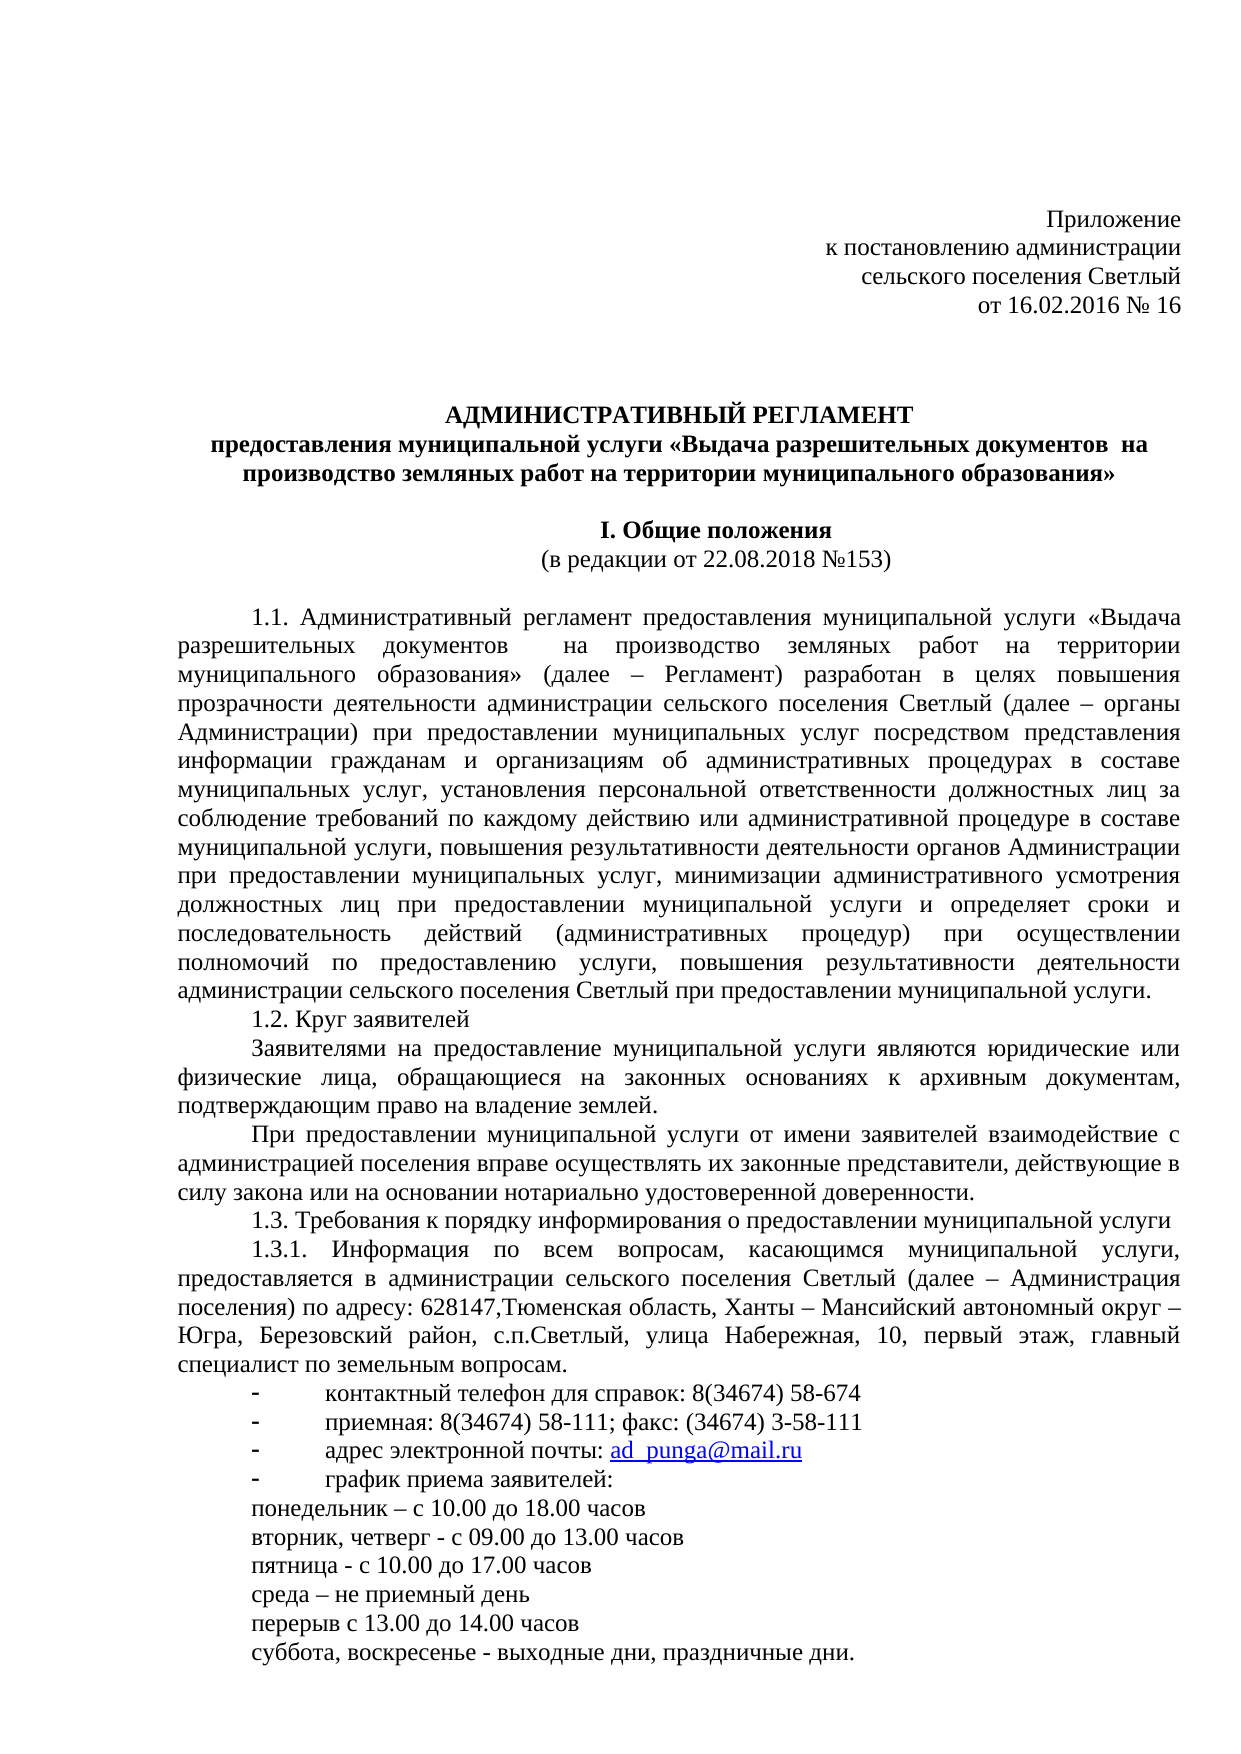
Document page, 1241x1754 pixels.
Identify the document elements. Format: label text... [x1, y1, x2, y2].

list пятница - с 10.00 до 17.00 часов [177, 1550, 1181, 1579]
list контактный телефон для справок: 8(34674) 58-674 [177, 1378, 1181, 1407]
text 1.3. Требования к порядку информирования о предоставлении муниципальной услуги [177, 1205, 1181, 1234]
list адрес электронной почты: ad_punga@mail.ru [177, 1435, 1181, 1464]
text 1.1. Административный регламент предоставления муниципальной услуги «Выдача разрешительных документов на производство земляных работ на территории муниципального образования» (далее – Регламент) разработан в целях повышения прозрачности деятельности администрации сельского поселения Светлый (далее – органы Администрации) при предоставлении муниципальных услуг посредством представления информации гражданам и организациям об административных процедурах в составе муниципальных услуг, установления персональной ответственности должностных лиц за соблюдение требований по каждому действию или административной процедуре в составе муниципальной услуги, повышения результативности деятельности органов Администрации при предоставлении муниципальных услуг, минимизации административного усмотрения должностных лиц при предоставлении муниципальной услуги и определяет сроки и последовательность действий (административных процедур) при осуществлении полномочий по предоставлению услуги, повышения результативности деятельности администрации сельского поселения Светлый при предоставлении муниципальной услуги. [177, 602, 1181, 1004]
list приемная: 8(34674) 58-111; факс: (34674) 3-58-111 [177, 1407, 1181, 1435]
list от 16.02.2016 № 16 [177, 290, 1181, 319]
text I. Общие положения [177, 515, 1181, 544]
text предоставления муниципальной услуги «Выдача разрешительных документов на производство земляных работ на территории муниципального образования» [177, 429, 1181, 487]
list график приема заявителей: [177, 1464, 1181, 1493]
list среда – не приемный день [177, 1579, 1181, 1608]
text Заявителями на предоставление муниципальной услуги являются юридические или физические лица, обращающиеся на законных основаниях к архивным документам, подтверждающим право на владение землей. [177, 1033, 1181, 1119]
list понедельник – с 10.00 до 18.00 часов [177, 1493, 1181, 1522]
text При предоставлении муниципальной услуги от имени заявителей взаимодействие с администрацией поселения вправе осуществлять их законные представители, действующие в силу закона или на основании нотариально удостоверенной доверенности. [177, 1119, 1181, 1205]
text АДМИНИСТРАТИВНЫЙ РЕГЛАМЕНТ [177, 400, 1181, 429]
list сельского поселения Светлый [177, 261, 1181, 290]
list Приложение [177, 204, 1181, 232]
list к постановлению администрации [177, 232, 1181, 261]
list перерыв с 13.00 до 14.00 часов [177, 1608, 1181, 1637]
list вторник, четверг - с 09.00 до 13.00 часов [177, 1522, 1181, 1550]
text 1.2. Круг заявителей [177, 1004, 1181, 1033]
text 1.3.1. Информация по всем вопросам, касающимся муниципальной услуги, предоставляется в администрации сельского поселения Светлый (далее – Администрация поселения) по адресу: 628147,Тюменская область, Ханты – Мансийский автономный округ – Югра, Березовский район, с.п.Светлый, улица Набережная, 10, первый этаж, главный специалист по земельным вопросам. [177, 1234, 1181, 1378]
text (в редакции от 22.08.2018 №153) [177, 544, 1181, 573]
list суббота, воскресенье - выходные дни, праздничные дни. [177, 1637, 1181, 1665]
